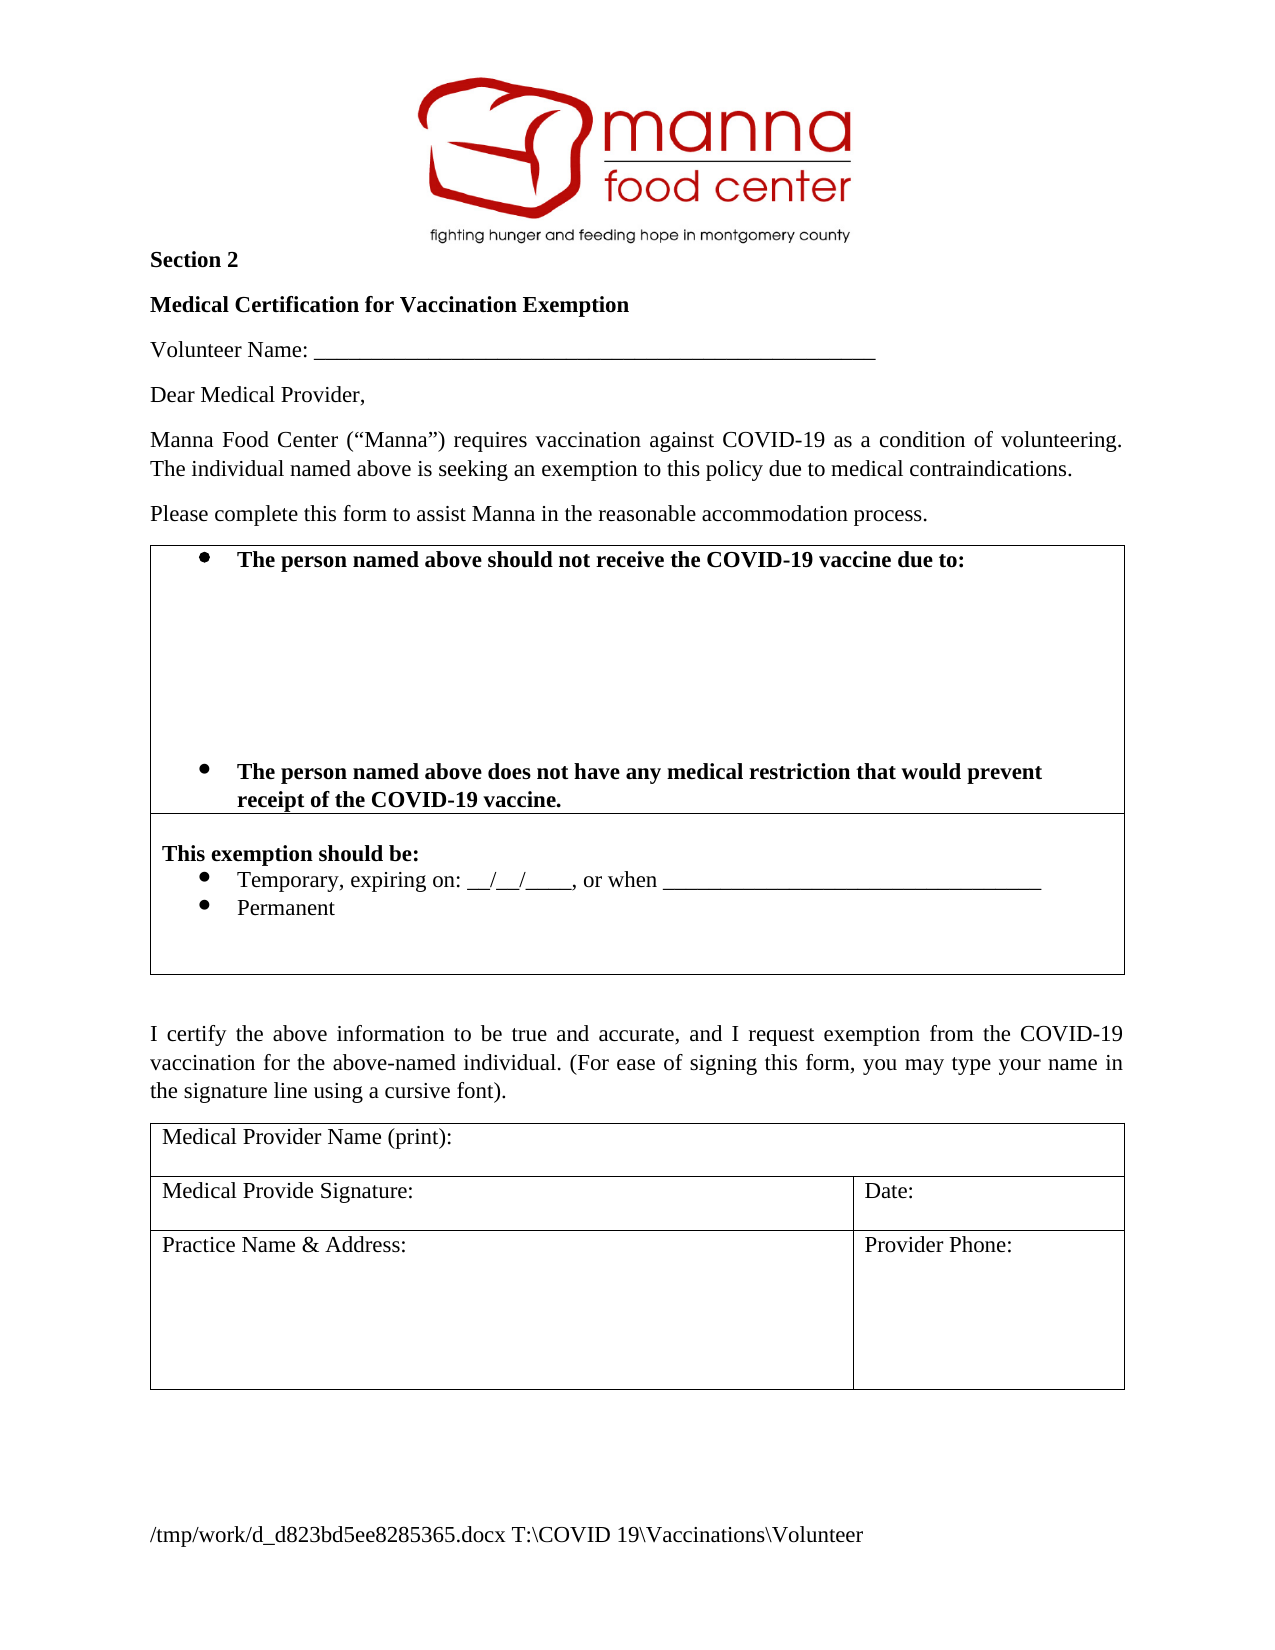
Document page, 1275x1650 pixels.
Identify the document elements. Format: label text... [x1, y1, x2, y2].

text I certify the above information to be true and accurate, and I request exemption from the COVID-19 vaccination for the above-named individual. (For ease of signing this form, you may type your name in the signature line using a cursive font). [150, 1020, 1125, 1104]
text Dear Medical Provider, [150, 381, 1125, 408]
table_cell Provider Phone: [854, 1231, 1124, 1389]
table_cell This exemption should be: Temporary, expiring on: __/__/____, or when _________________________________ Permanent [151, 814, 1124, 974]
table_cell Practice Name & Address: [151, 1231, 853, 1389]
text Section 2 [150, 246, 1125, 272]
text Medical Certification for Vaccination Exemption [150, 291, 1125, 317]
table_header Medical Provider Name (print): [151, 1124, 1124, 1176]
picture [403, 75, 872, 246]
table_cell Medical Provide Signature: [151, 1177, 853, 1230]
text Volunteer Name: _________________________________________________ [150, 336, 1125, 363]
table_cell Date: [854, 1177, 1124, 1230]
table_header The person named above should not receive the COVID-19 vaccine due to: The person named above does not have any medical restriction that would prevent receipt of the COVID-19 vaccine. [151, 546, 1124, 812]
text Please complete this form to assist Manna in the reasonable accommodation process. [150, 500, 1125, 526]
text Manna Food Center (“Manna”) requires vaccination against COVID-19 as a condition of volunteering. The individual named above is seeking an exemption to this policy due to medical contraindications. [150, 426, 1125, 481]
